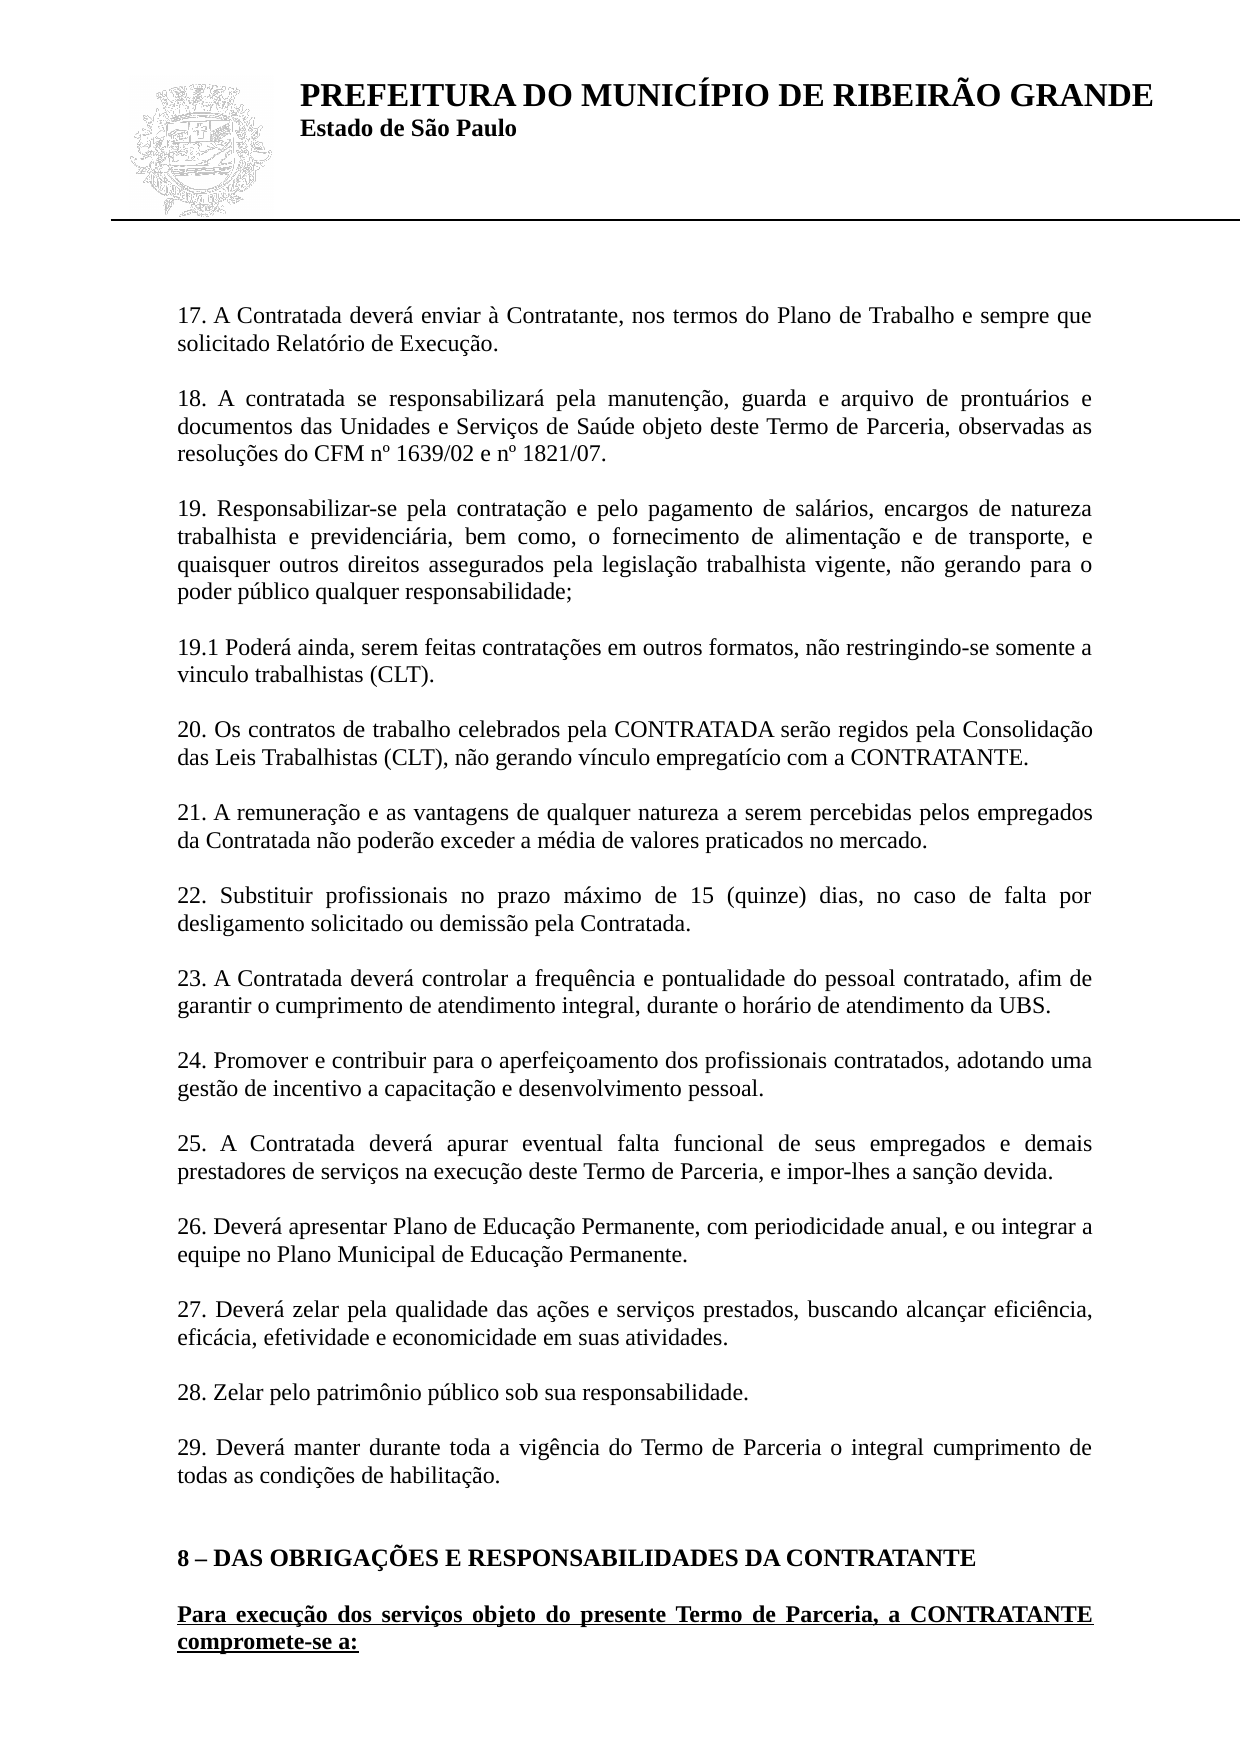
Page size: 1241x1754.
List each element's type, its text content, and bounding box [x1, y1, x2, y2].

text 22. Substituir profissionais no prazo máximo de 15 (quinze) dias, no caso de falta por desligamento solicitado ou demissão pela Contratada. [177, 881, 1094, 936]
text 20. Os contratos de trabalho celebrados pela CONTRATADA serão regidos pela Consolidação das Leis Trabalhistas (CLT), não gerando vínculo empregatício com a CONTRATANTE. [177, 715, 1094, 771]
text 27. Deverá zelar pela qualidade das ações e serviços prestados, buscando alcançar eficiência, eficácia, efetividade e economicidade em suas atividades. [177, 1295, 1094, 1350]
text Para execução dos serviços objeto do presente Termo de Parceria, a CONTRATANTE compromete-se a: [177, 1625, 1094, 1655]
text 23. A Contratada deverá controlar a frequência e pontualidade do pessoal contratado, afim de garantir o cumprimento de atendimento integral, durante o horário de atendimento da UBS. [177, 964, 1094, 1019]
text 21. A remuneração e as vantagens de qualquer natureza a serem percebidas pelos empregados da Contratada não poderão exceder a média de valores praticados no mercado. [177, 798, 1094, 853]
text 25. A Contratada deverá apurar eventual falta funcional de seus empregados e demais prestadores de serviços na execução deste Termo de Parceria, e impor-lhes a sanção devida. [177, 1129, 1094, 1184]
text 19. Responsabilizar-se pela contratação e pelo pagamento de salários, encargos de natureza trabalhista e previdenciária, bem como, o fornecimento de alimentação e de transporte, e quaisquer outros direitos assegurados pela legislação trabalhista vigente, não gerando para o poder público qualquer responsabilidade; [177, 494, 1094, 605]
text Para execução dos serviços objeto do presente Termo de Parceria, a CONTRATANTE compromete-se a: [177, 1600, 1094, 1624]
text 18. A contratada se responsabilizará pela manutenção, guarda e arquivo de prontuários e documentos das Unidades e Serviços de Saúde objeto deste Termo de Parceria, observadas as resoluções do CFM nº 1639/02 e nº 1821/07. [177, 384, 1094, 467]
text 8 – DAS OBRIGAÇÕES E RESPONSABILIDADES DA CONTRATANTE [177, 1543, 1094, 1572]
text 28. Zelar pelo patrimônio público sob sua responsabilidade. [177, 1378, 1094, 1405]
text 29. Deverá manter durante toda a vigência do Termo de Parceria o integral cumprimento de todas as condições de habilitação. [177, 1433, 1094, 1488]
text 24. Promover e contribuir para o aperfeiçoamento dos profissionais contratados, adotando uma gestão de incentivo a capacitação e desenvolvimento pessoal. [177, 1047, 1094, 1102]
text 17. A Contratada deverá enviar à Contratante, nos termos do Plano de Trabalho e sempre que solicitado Relatório de Execução. [177, 301, 1094, 356]
text 19.1 Poderá ainda, serem feitas contratações em outros formatos, não restringindo-se somente a vinculo trabalhistas (CLT). [177, 632, 1094, 688]
text 26. Deverá apresentar Plano de Educação Permanente, com periodicidade anual, e ou integrar a equipe no Plano Municipal de Educação Permanente. [177, 1212, 1094, 1267]
